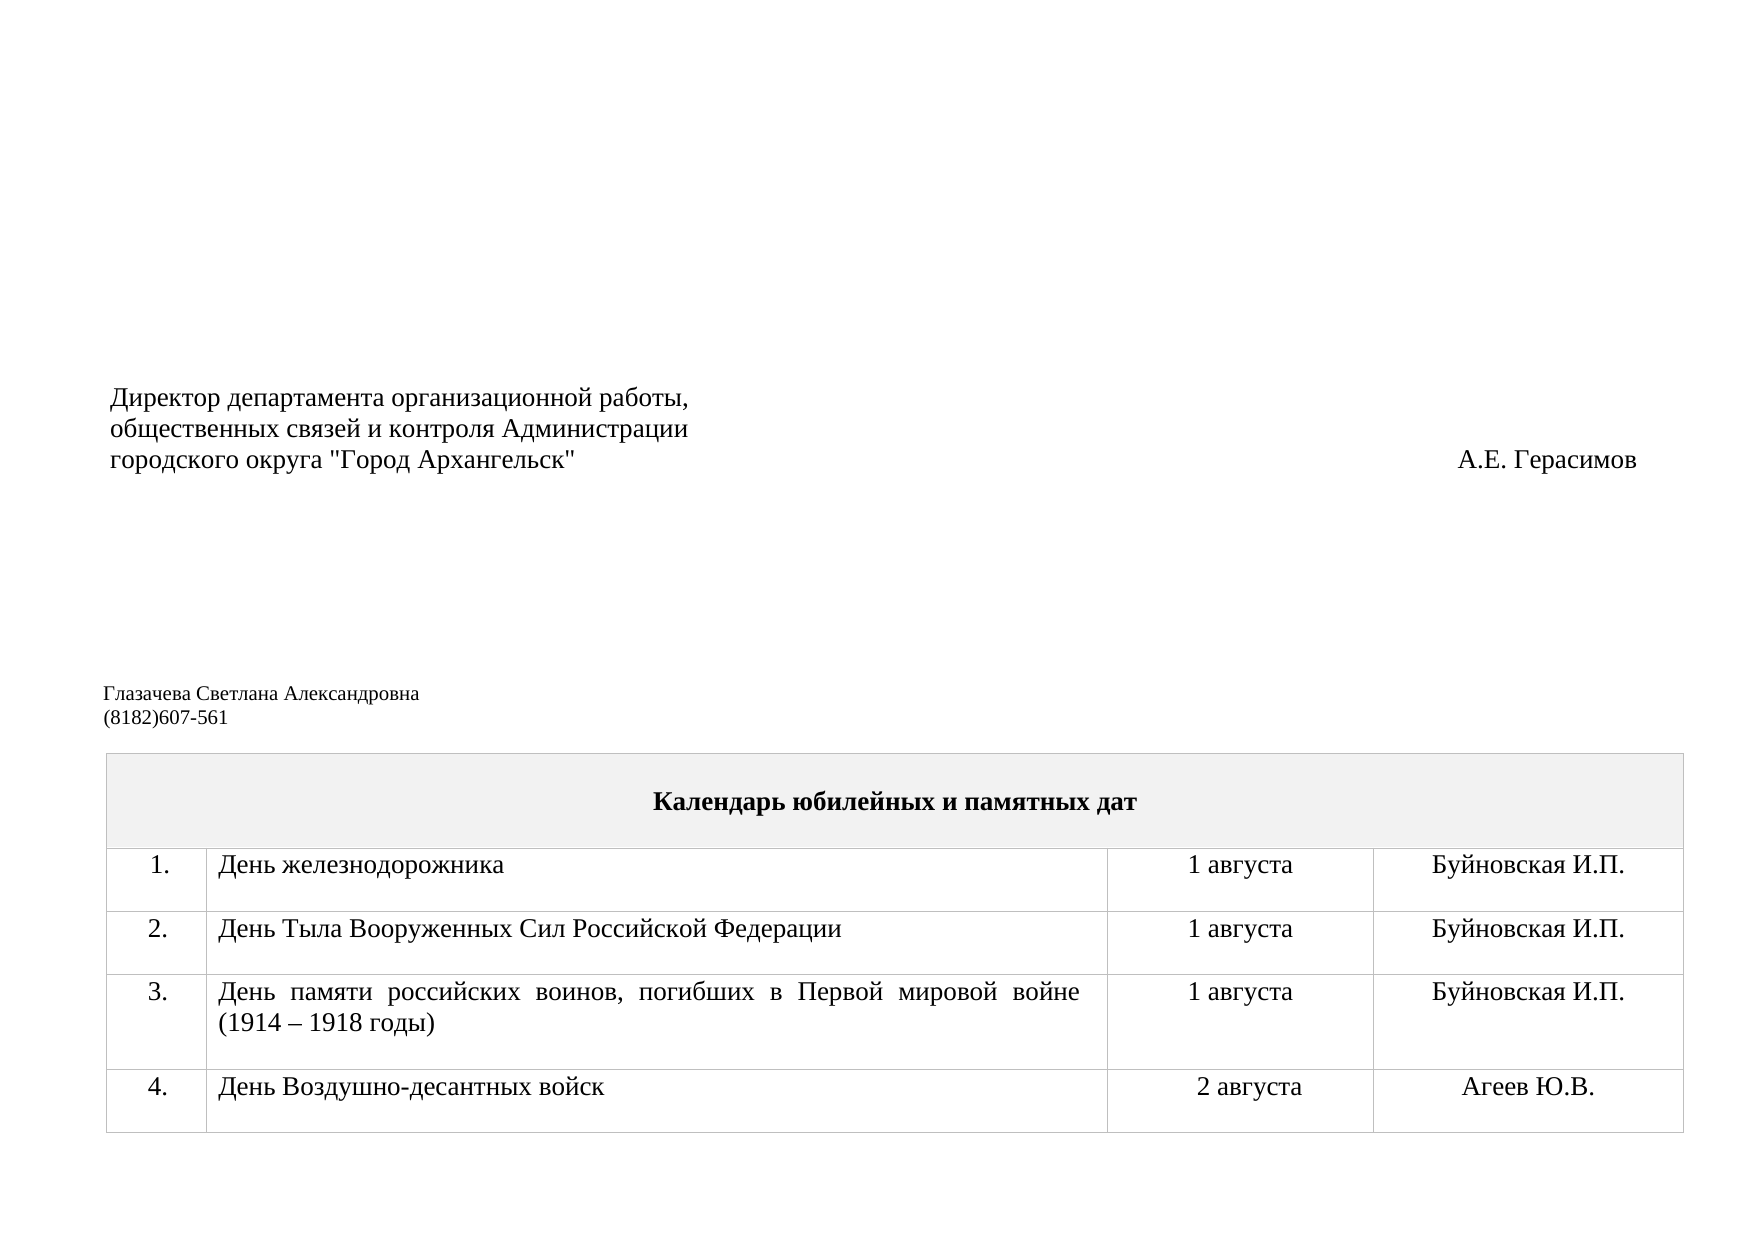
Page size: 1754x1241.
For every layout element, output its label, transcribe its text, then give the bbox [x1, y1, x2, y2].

table_cell Буйновская И.П. [1374, 975, 1683, 1069]
table_cell [107, 849, 206, 911]
table_cell Буйновская И.П. [1374, 912, 1683, 974]
table_header Календарь юбилейных и памятных дат [107, 754, 1683, 847]
table_cell [107, 975, 206, 1069]
table_cell День памяти российских воинов, погибших в Первой мировой войне (1914 – 1918 годы) [207, 975, 1107, 1069]
table_cell День Тыла Вооруженных Сил Российской Федерации [207, 912, 1107, 974]
table_cell 2 августа [1108, 1070, 1373, 1132]
text Глазачева Светлана Александровна [59, 681, 1641, 705]
table_cell [107, 912, 206, 974]
text (8182)607-561 [103, 705, 1641, 729]
table_cell [107, 1070, 206, 1132]
table_cell День железнодорожника [207, 849, 1107, 911]
table_cell Буйновская И.П. [1374, 849, 1683, 911]
table_cell 1 августа [1108, 912, 1373, 974]
table_header Директор департамента организационной работы, общественных связей и контроля Администрации городского округа "Город Архангельск" [107, 381, 880, 532]
table_cell 1 августа [1108, 849, 1373, 911]
table_cell День Воздушно-десантных войск [207, 1070, 1107, 1132]
table_cell Агеев Ю.В. [1374, 1070, 1683, 1132]
table_header А.Е. Герасимов [880, 381, 1653, 532]
table_cell 1 августа [1108, 975, 1373, 1069]
